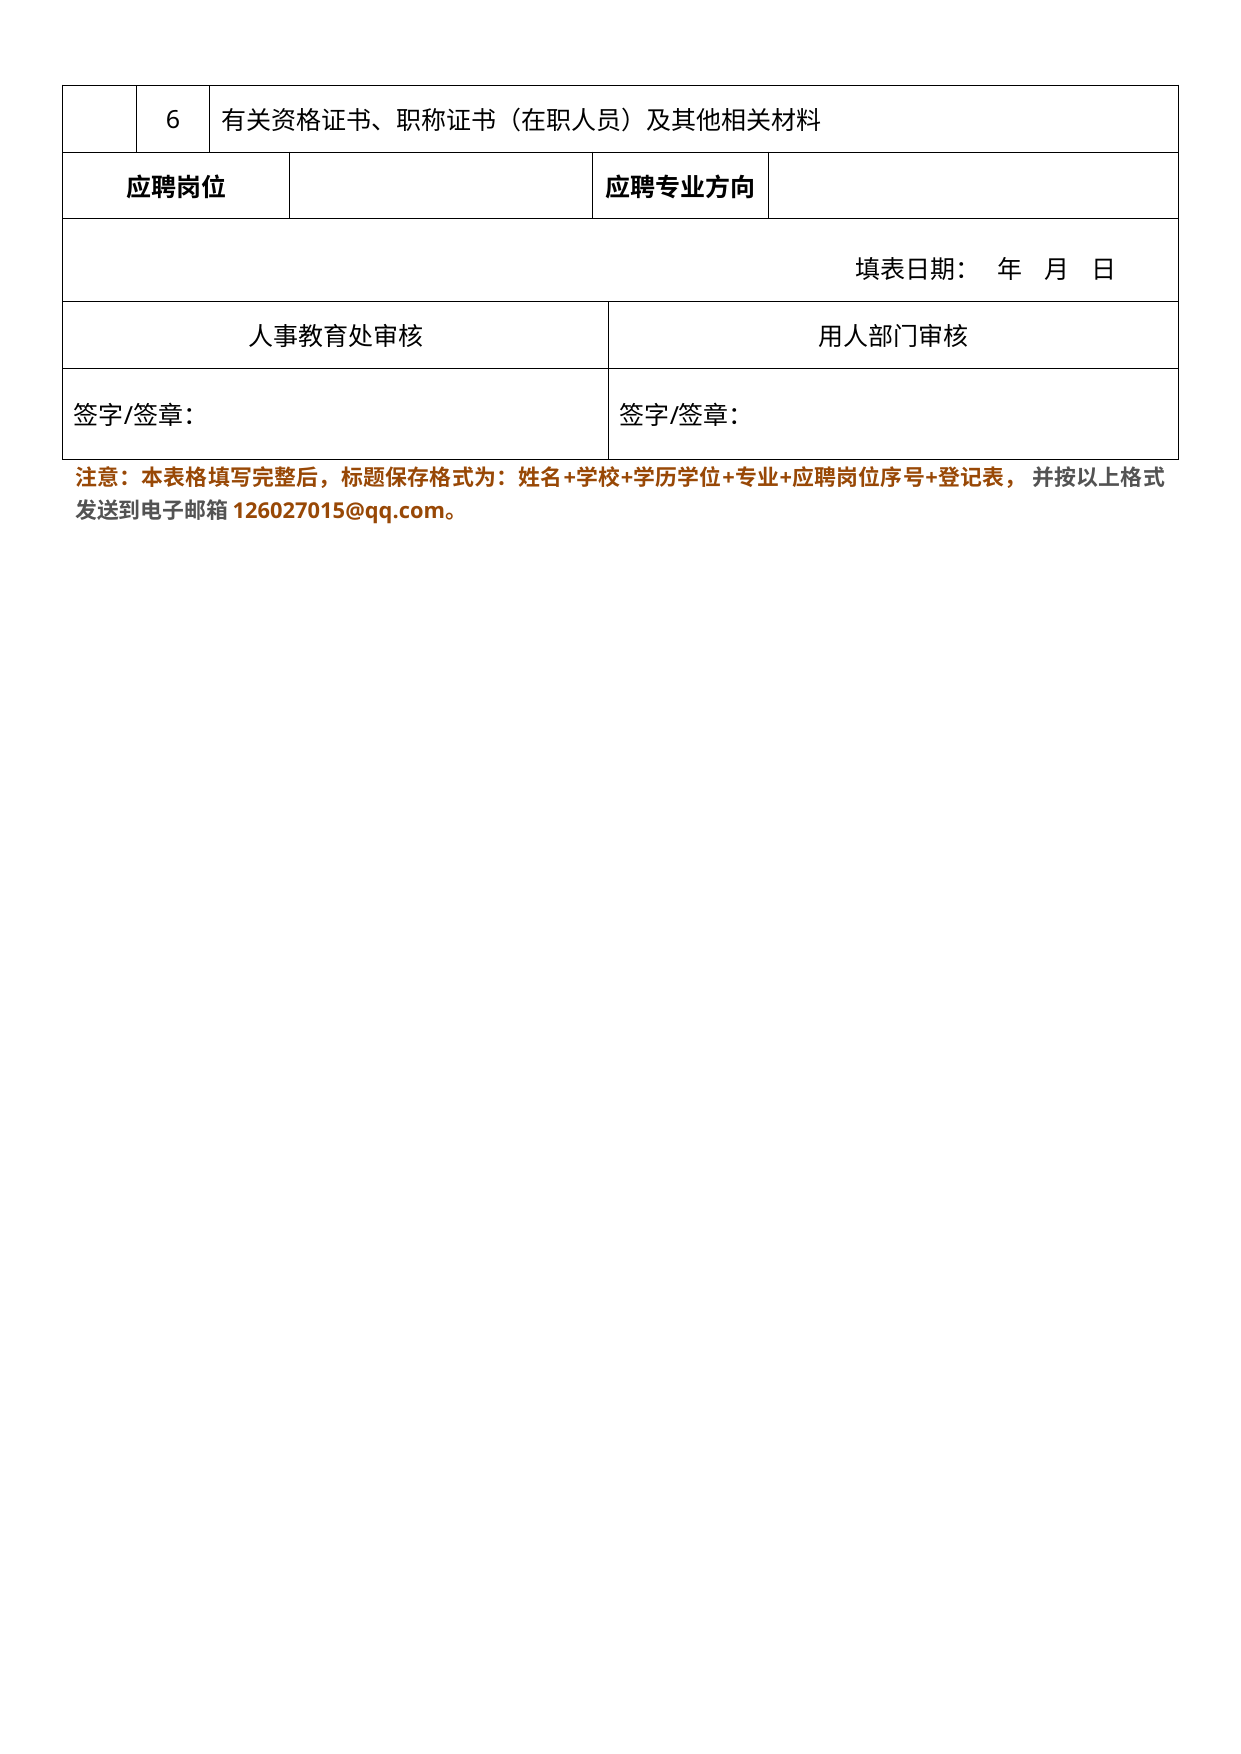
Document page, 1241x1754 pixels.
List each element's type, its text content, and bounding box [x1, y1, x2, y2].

table_cell 有关资格证书、职称证书（在职人员）及其他相关材料 [210, 86, 1178, 152]
table_cell 填表日期： 年 月 日 [63, 219, 1178, 301]
table_cell 应聘岗位 [63, 153, 289, 218]
table_cell 签字/签章： [63, 369, 608, 459]
table_cell 签字/签章： [609, 369, 1178, 459]
table_cell 6 [137, 86, 209, 152]
table_cell [290, 153, 592, 218]
table_cell [769, 153, 1178, 218]
table_cell 用人部门审核 [609, 302, 1178, 368]
text 注意：本表格填写完整后，标题保存格式为：姓名+学校+学历学位+专业+应聘岗位序号+登记表， 并按以上格式发送到电子邮箱126027015@qq.com。 [75, 460, 1165, 526]
table_cell 人事教育处审核 [63, 302, 608, 368]
table_cell 应聘专业方向 [593, 153, 768, 218]
